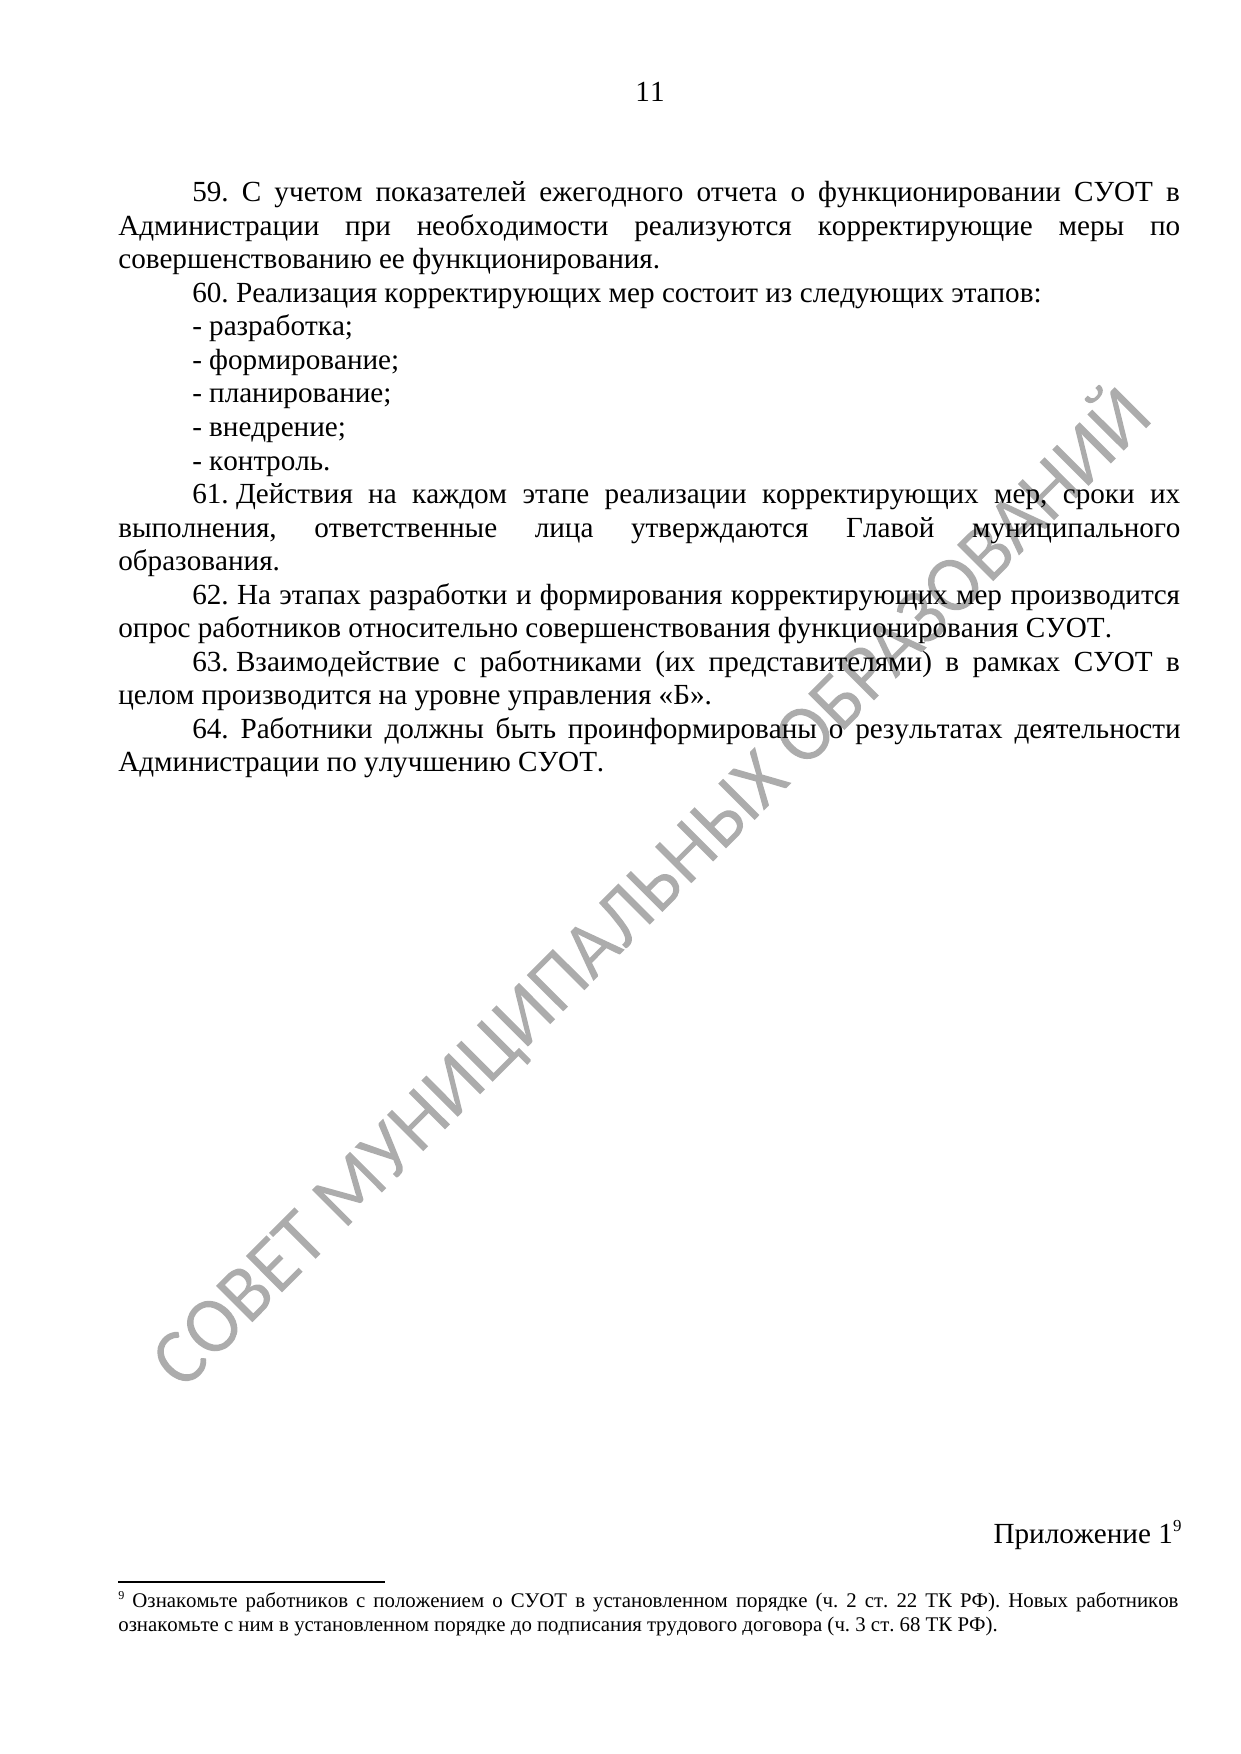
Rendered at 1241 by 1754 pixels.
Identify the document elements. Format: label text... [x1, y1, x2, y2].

text 61. Действия на каждом этапе реализации корректирующих мер, сроки их выполнения, ответственные лица утверждаются Главой муниципального образования. [118, 476, 1181, 577]
text - планирование; [118, 376, 1181, 409]
text - внедрение; [118, 409, 1181, 443]
text - контроль. [118, 443, 1181, 476]
text 64. Работники должны быть проинформированы о результатах деятельности Администрации по улучшению СУОТ. [118, 711, 1181, 778]
text Приложение 1 [118, 1516, 1181, 1549]
text 59. С учетом показателей ежегодного отчета о функционировании СУОТ в Администрации при необходимости реализуются корректирующие меры по совершенствованию ее функционирования. [118, 174, 1181, 275]
text - разработка; [118, 308, 1181, 342]
text 60. Реализация корректирующих мер состоит из следующих этапов: [118, 275, 1181, 308]
text 62. На этапах разработки и формирования корректирующих мер производится опрос работников относительно совершенствования функционирования СУОТ. [118, 577, 1181, 644]
text 63. Взаимодействие с работниками (их представителями) в рамках СУОТ в целом производится на уровне управления «Б». [118, 644, 1181, 711]
text - формирование; [118, 342, 1181, 376]
